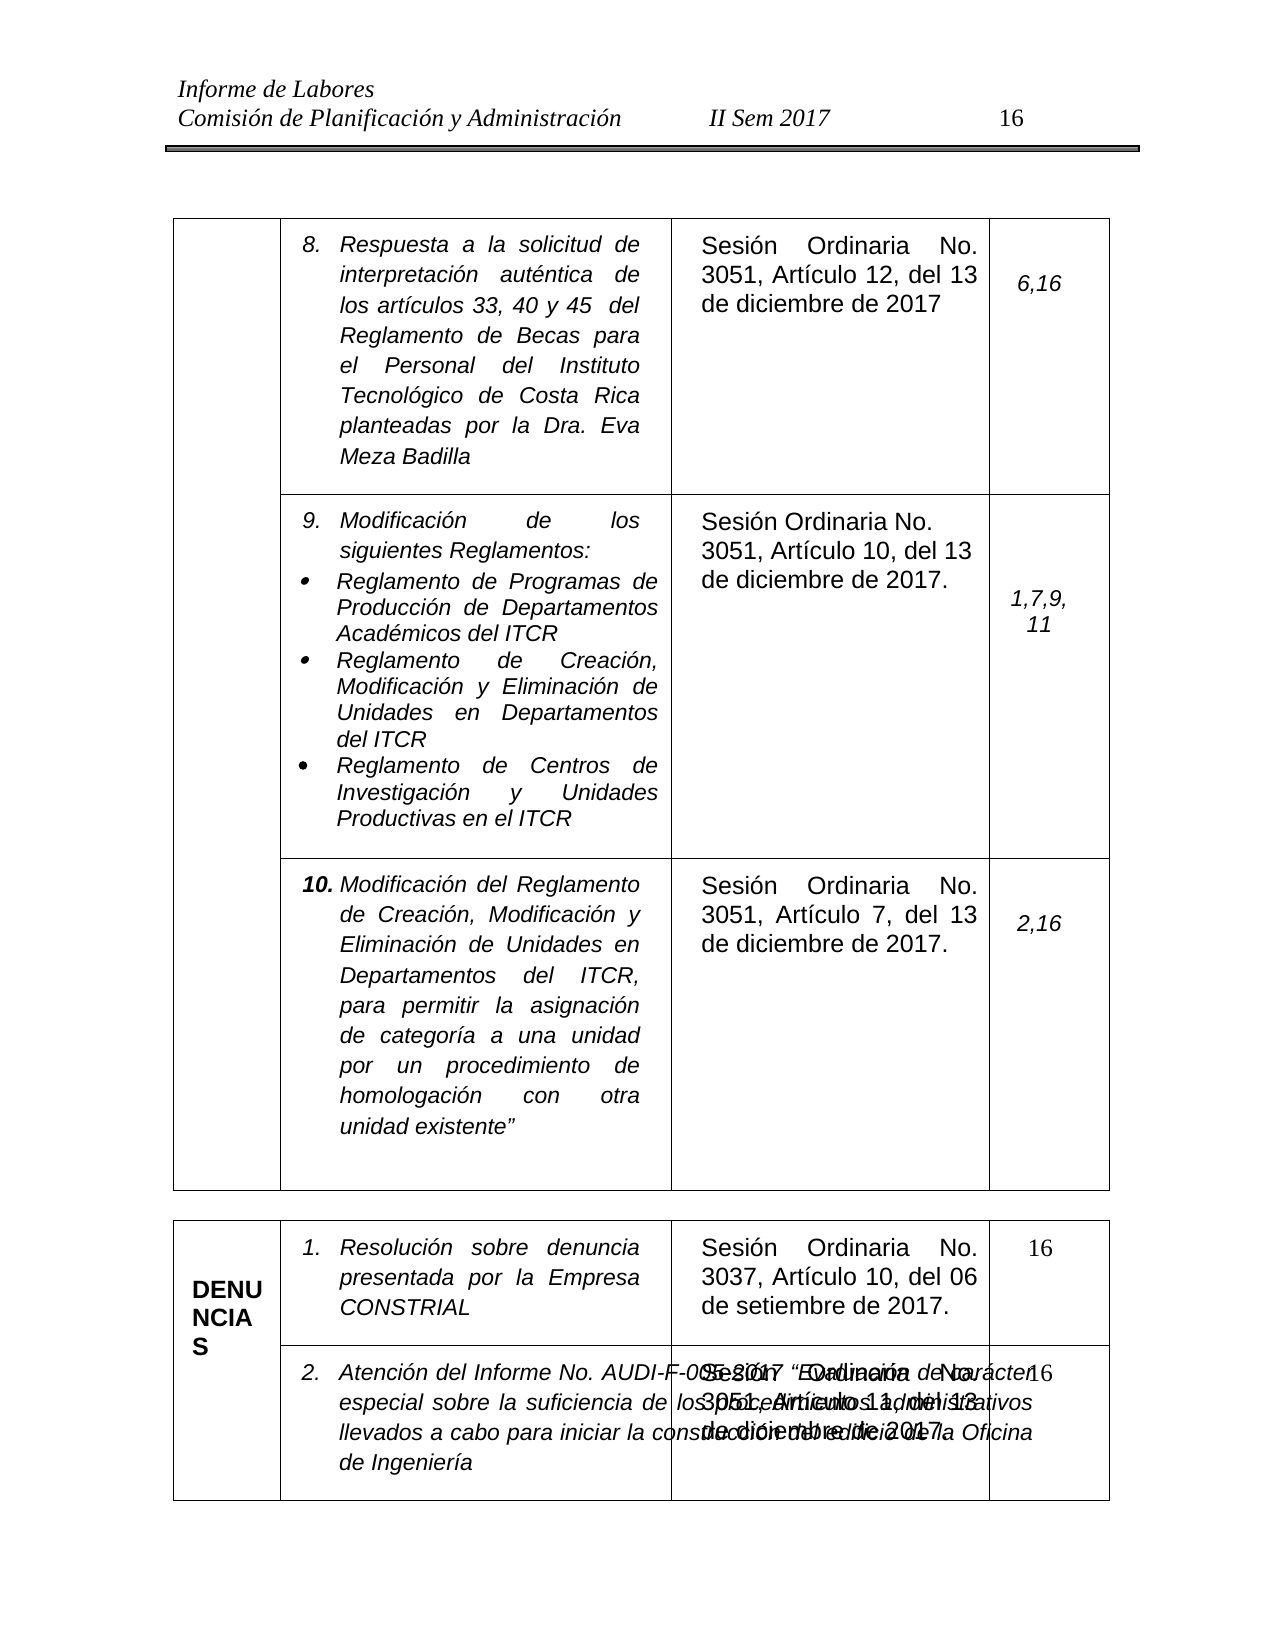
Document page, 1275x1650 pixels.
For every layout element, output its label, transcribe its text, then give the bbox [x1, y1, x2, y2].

table_cell Modificación del Reglamento de Creación, Modificación y Eliminación de Unidades en Departamentos del ITCR, para permitir la asignación de categoría a una unidad por un procedimiento de homologación con otra unidad existente” [281, 859, 671, 1190]
table_header DENUNCIAS [174, 1221, 280, 1500]
table_header Sesión Ordinaria No. 3037, Artículo 10, del 06 de setiembre de 2017. [672, 1221, 989, 1345]
table_header Resolución sobre denuncia presentada por la Empresa CONSTRIAL [281, 1221, 671, 1345]
table_cell [281, 1346, 671, 1500]
table_cell Respuesta a la solicitud de interpretación auténtica de los artículos 33, 40 y 45 del Reglamento de Becas para el Personal del Instituto Tecnológico de Costa Rica planteadas por la Dra. Eva Meza Badilla [281, 219, 671, 494]
table_header 16 [990, 1221, 1109, 1345]
table_cell Sesión Ordinaria No. 3051, Artículo 10, del 13 de diciembre de 2017. [672, 495, 989, 857]
picture [167, 147, 1138, 151]
table_cell 2,16 [990, 859, 1109, 1190]
table_cell Sesión Ordinaria No. 3051, Artículo 7, del 13 de diciembre de 2017. [672, 859, 989, 1190]
table_cell Sesión Ordinaria No. 3051, Artículo 12, del 13 de diciembre de 2017 [672, 219, 989, 494]
table_cell Modificación de los siguientes Reglamentos: Reglamento de Programas de Producción de Departamentos Académicos del ITCR Reglamento de Creación, Modificación y Eliminación de Unidades en Departamentos del ITCR Reglamento de Centros de Investigación y Unidades Productivas en el ITCR [281, 495, 671, 857]
table_cell Sesión Ordinaria No. 3051, Artículo 11, del 13 de diciembre de 2017. [672, 1346, 989, 1500]
table_cell 1,7,9, 11 [990, 495, 1109, 857]
table_cell 6,16 [990, 219, 1109, 494]
table_cell 16 [990, 1346, 1109, 1500]
